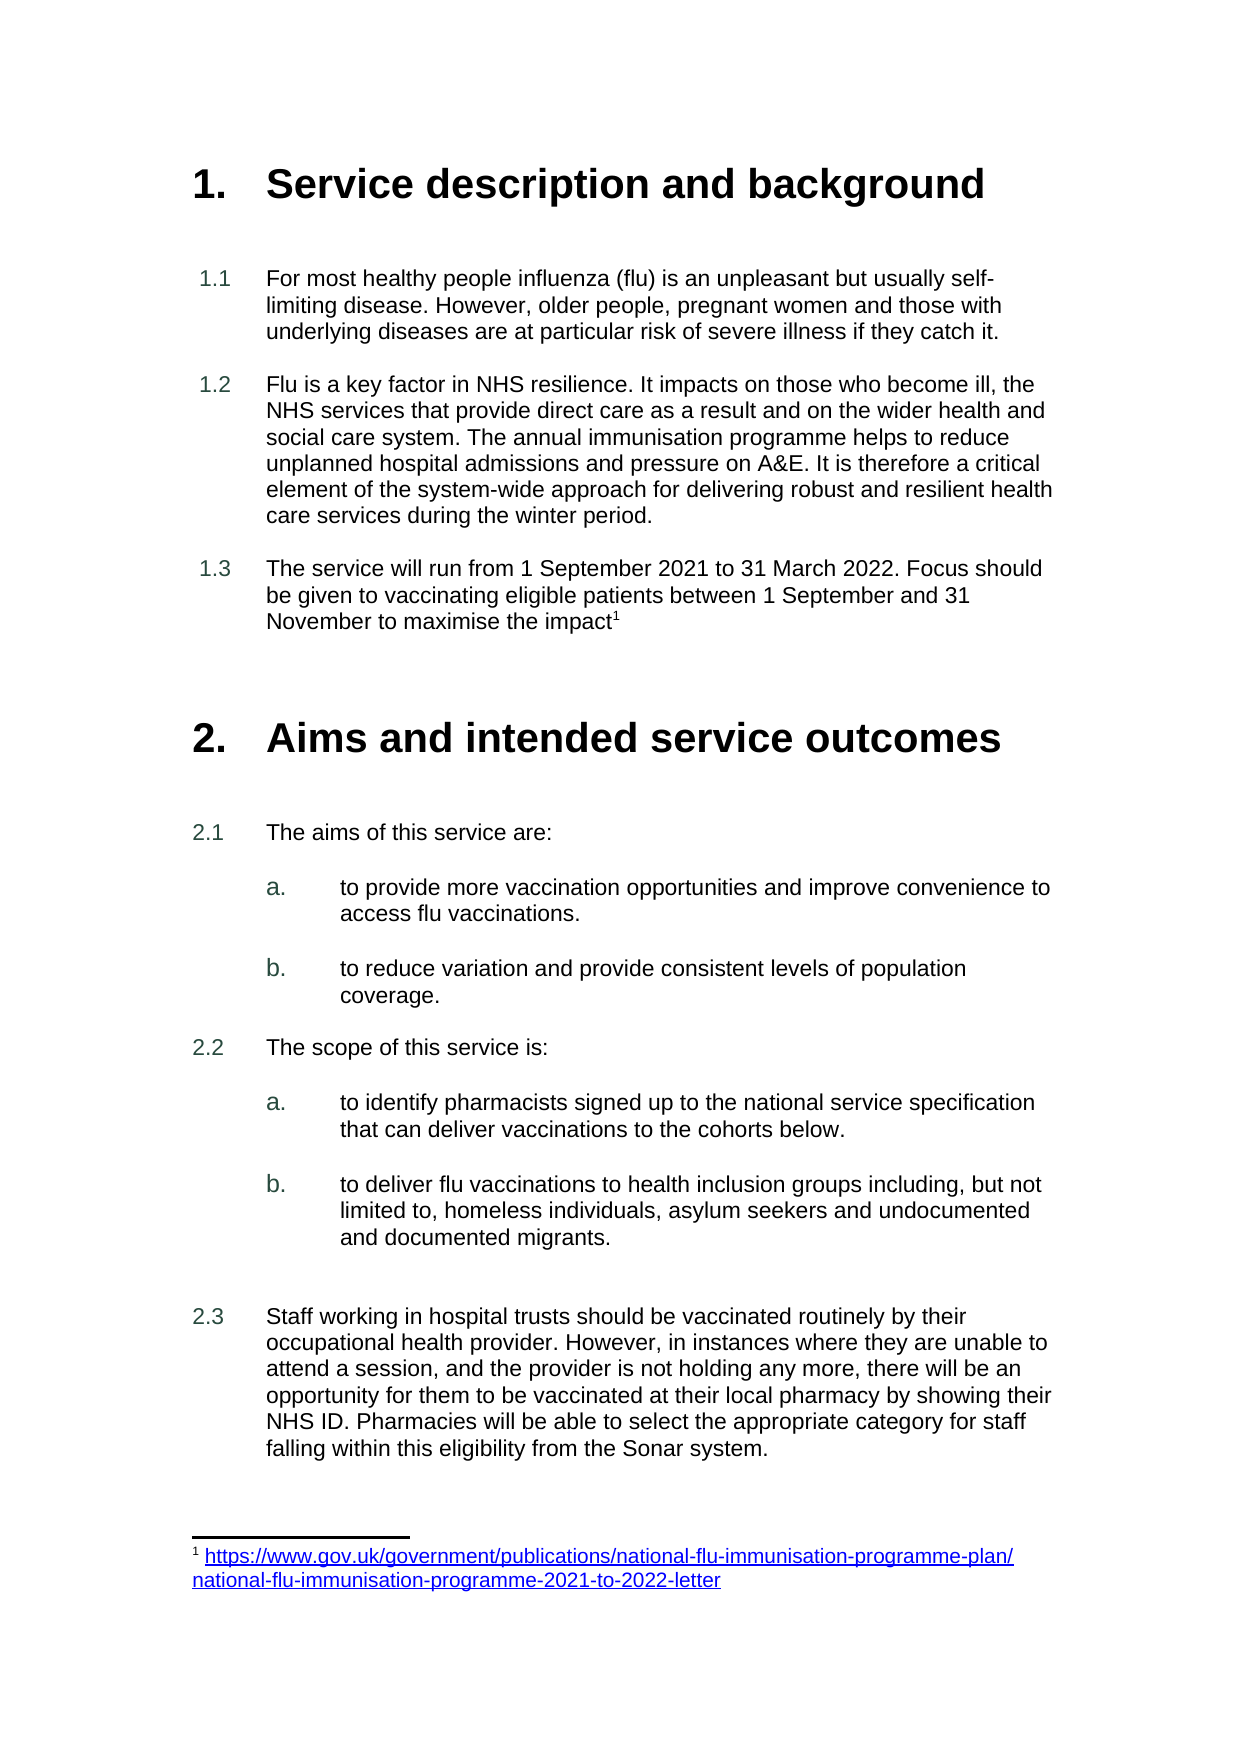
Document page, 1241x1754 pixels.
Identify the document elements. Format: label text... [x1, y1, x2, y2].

list For most healthy people influenza (flu) is an unpleasant but usually self-limiting disease. However, older people, pregnant women and those with underlying diseases are at particular risk of severe illness if they catch it. [199, 265, 1063, 344]
list to reduce variation and provide consistent levels of population coverage. [266, 953, 1063, 1008]
list to deliver flu vaccinations to health inclusion groups including, but not limited to, homeless individuals, asylum seekers and undocumented and documented migrants. [266, 1168, 1063, 1250]
list Flu is a key factor in NHS resilience. It impacts on those who become ill, the NHS services that provide direct care as a result and on the wider health and social care system. The annual immunisation programme helps to reduce unplanned hospital admissions and pressure on A&E. It is therefore a critical element of the system-wide approach for delivering robust and resilient health care services during the winter period. [199, 371, 1063, 529]
subtitle Service description and background [192, 160, 1063, 208]
subtitle Aims and intended service outcomes [192, 713, 1063, 761]
list The service will run from 1 September 2021 to 31 March 2022. Focus should be given to vaccinating eligible patients between 1 September and 31 November to maximise the impact [199, 555, 1063, 634]
list to provide more vaccination opportunities and improve convenience to access flu vaccinations. [266, 871, 1063, 927]
list The aims of this service are: [192, 819, 1063, 845]
list Staff working in hospital trusts should be vaccinated routinely by their occupational health provider. However, in instances where they are unable to attend a session, and the provider is not holding any more, there will be an opportunity for them to be vaccinated at their local pharmacy by showing their NHS ID. Pharmacies will be able to select the appropriate category for staff falling within this eligibility from the Sonar system. [192, 1303, 1063, 1461]
list to identify pharmacists signed up to the national service specification that can deliver vaccinations to the cohorts below. [266, 1087, 1063, 1142]
list The scope of this service is: [192, 1034, 1063, 1061]
